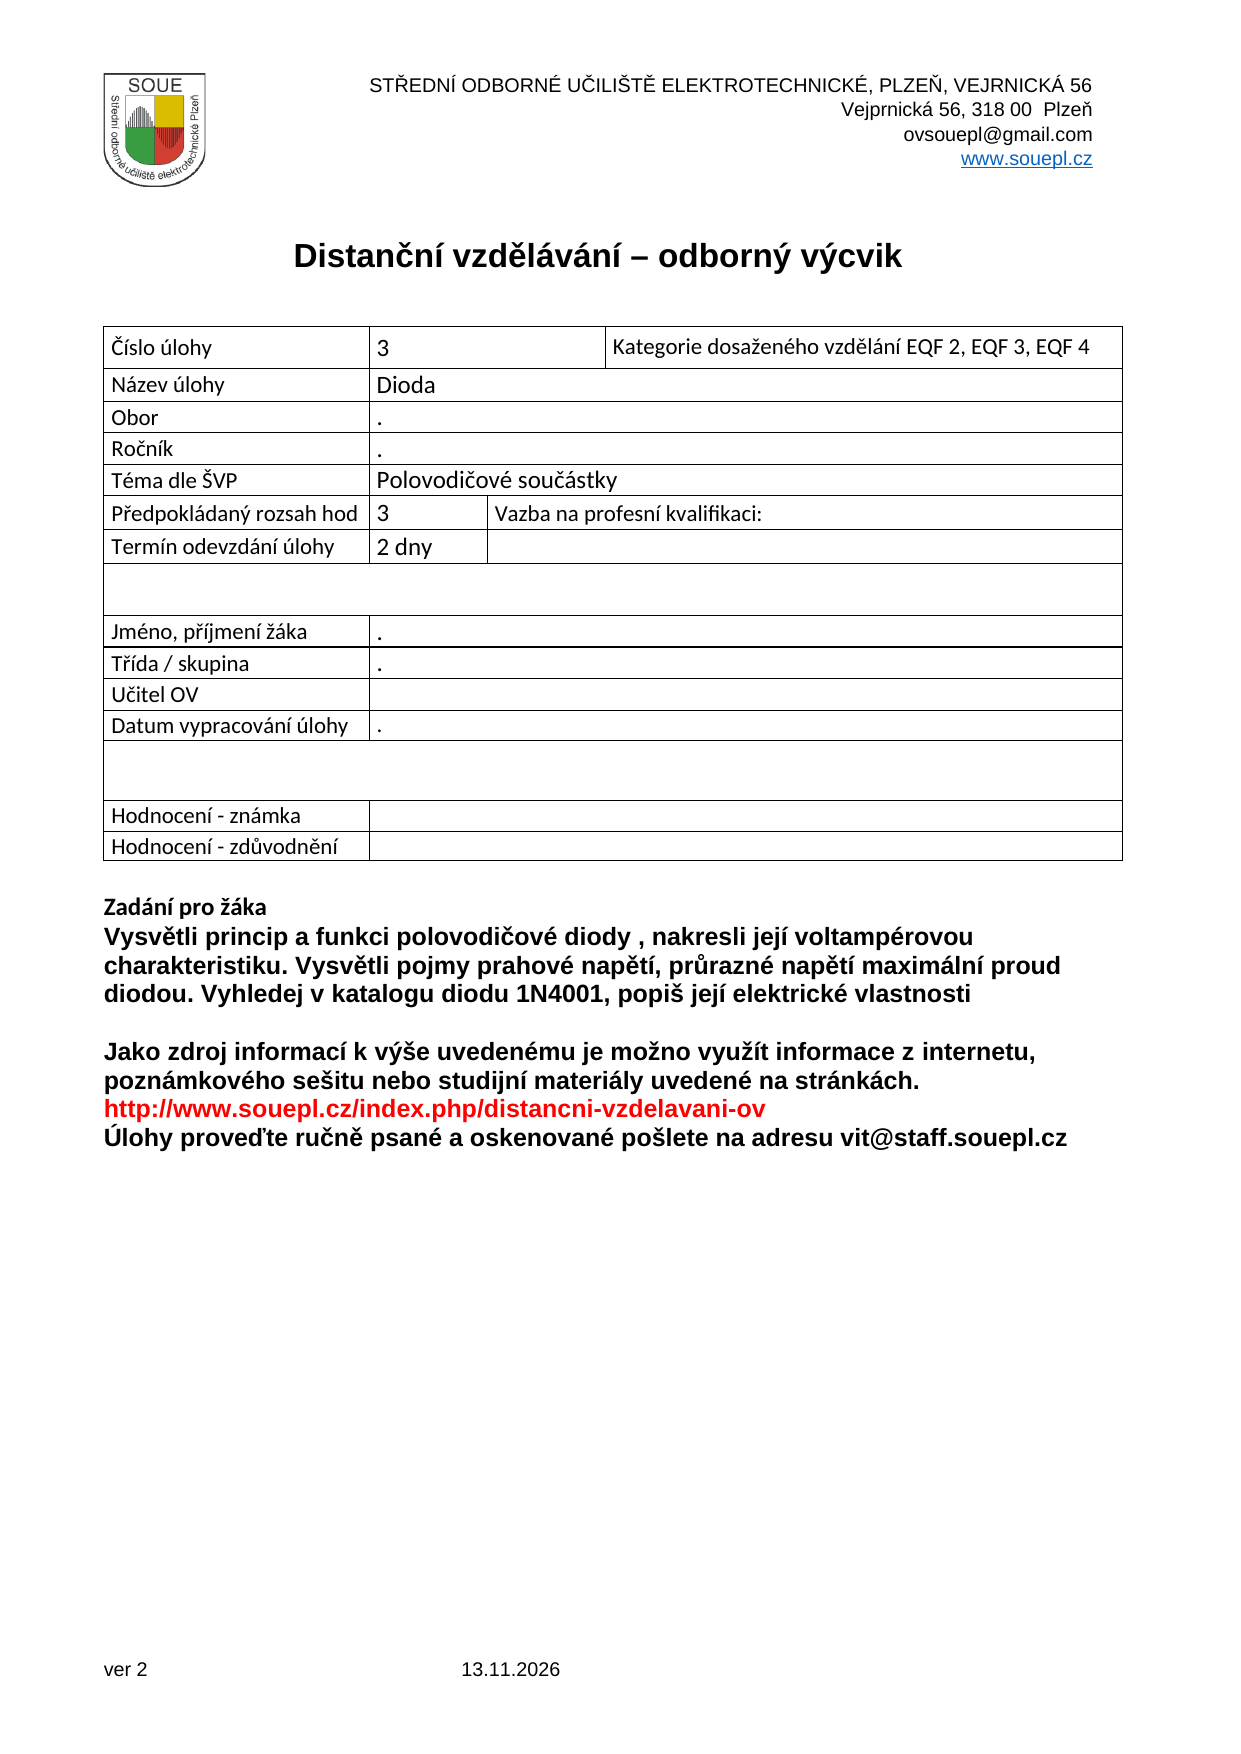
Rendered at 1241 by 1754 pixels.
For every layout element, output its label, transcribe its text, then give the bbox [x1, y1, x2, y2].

text http://www.souepl.cz/index.php/distancni-vzdelavani-ov [103, 1094, 1093, 1123]
table_cell Téma dle ŠVP [104, 465, 369, 495]
picture [103, 73, 206, 187]
table_header Číslo úlohy [104, 327, 369, 367]
table_cell . [370, 616, 1122, 646]
table_cell . [370, 648, 1122, 678]
table_cell 2 dny [370, 530, 487, 563]
table_cell Datum vypracování úlohy [104, 711, 369, 740]
table_cell Jméno, příjmení žáka [104, 616, 369, 646]
table_cell [104, 564, 1122, 615]
table_cell Učitel OV [104, 679, 369, 709]
text Jako zdroj informací k výše uvedenému je možno využít informace z internetu, poznámkového sešitu nebo studijní materiály uvedené na stránkách. [103, 1037, 1093, 1094]
table_cell Obor [104, 402, 369, 432]
table_cell [370, 801, 1122, 831]
text Zadání pro žáka [103, 891, 1093, 922]
table_header Kategorie dosaženého vzdělání EQF 2, EQF 3, EQF 4 [606, 327, 1122, 367]
table_cell . [370, 433, 1122, 464]
table_cell [370, 679, 1122, 709]
table_cell Dioda [370, 369, 1122, 401]
table_cell Termín odevzdání úlohy [104, 530, 369, 563]
table_cell Třída / skupina [104, 648, 369, 678]
table_cell . [370, 711, 1122, 740]
table_cell Hodnocení - zdůvodnění [104, 832, 369, 860]
table_cell Polovodičové součástky [370, 465, 1122, 495]
table_cell Hodnocení - známka [104, 801, 369, 831]
text Vysvětli princip a funkci polovodičové diody , nakresli její voltampérovou charakteristiku. Vysvětli pojmy prahové napětí, průrazné napětí maximální proud diodou. Vyhledej v katalogu diodu 1N4001, popiš její elektrické vlastnosti [103, 922, 1093, 1008]
table_cell Vazba na profesní kvalifikaci: [488, 496, 1122, 529]
table_cell [370, 832, 1122, 860]
table_cell Ročník [104, 433, 369, 464]
table_cell Předpokládaný rozsah hod [104, 496, 369, 529]
table_cell 3 [370, 496, 487, 529]
table_cell [488, 530, 1122, 563]
text Distanční vzdělávání – odborný výcvik [103, 236, 1093, 275]
table_cell Název úlohy [104, 369, 369, 401]
text Úlohy proveďte ručně psané a oskenované pošlete na adresu vit@staff.souepl.cz [103, 1123, 1093, 1152]
table_header 3 [370, 327, 605, 367]
table_cell . [370, 402, 1122, 432]
table_cell [104, 741, 1122, 799]
